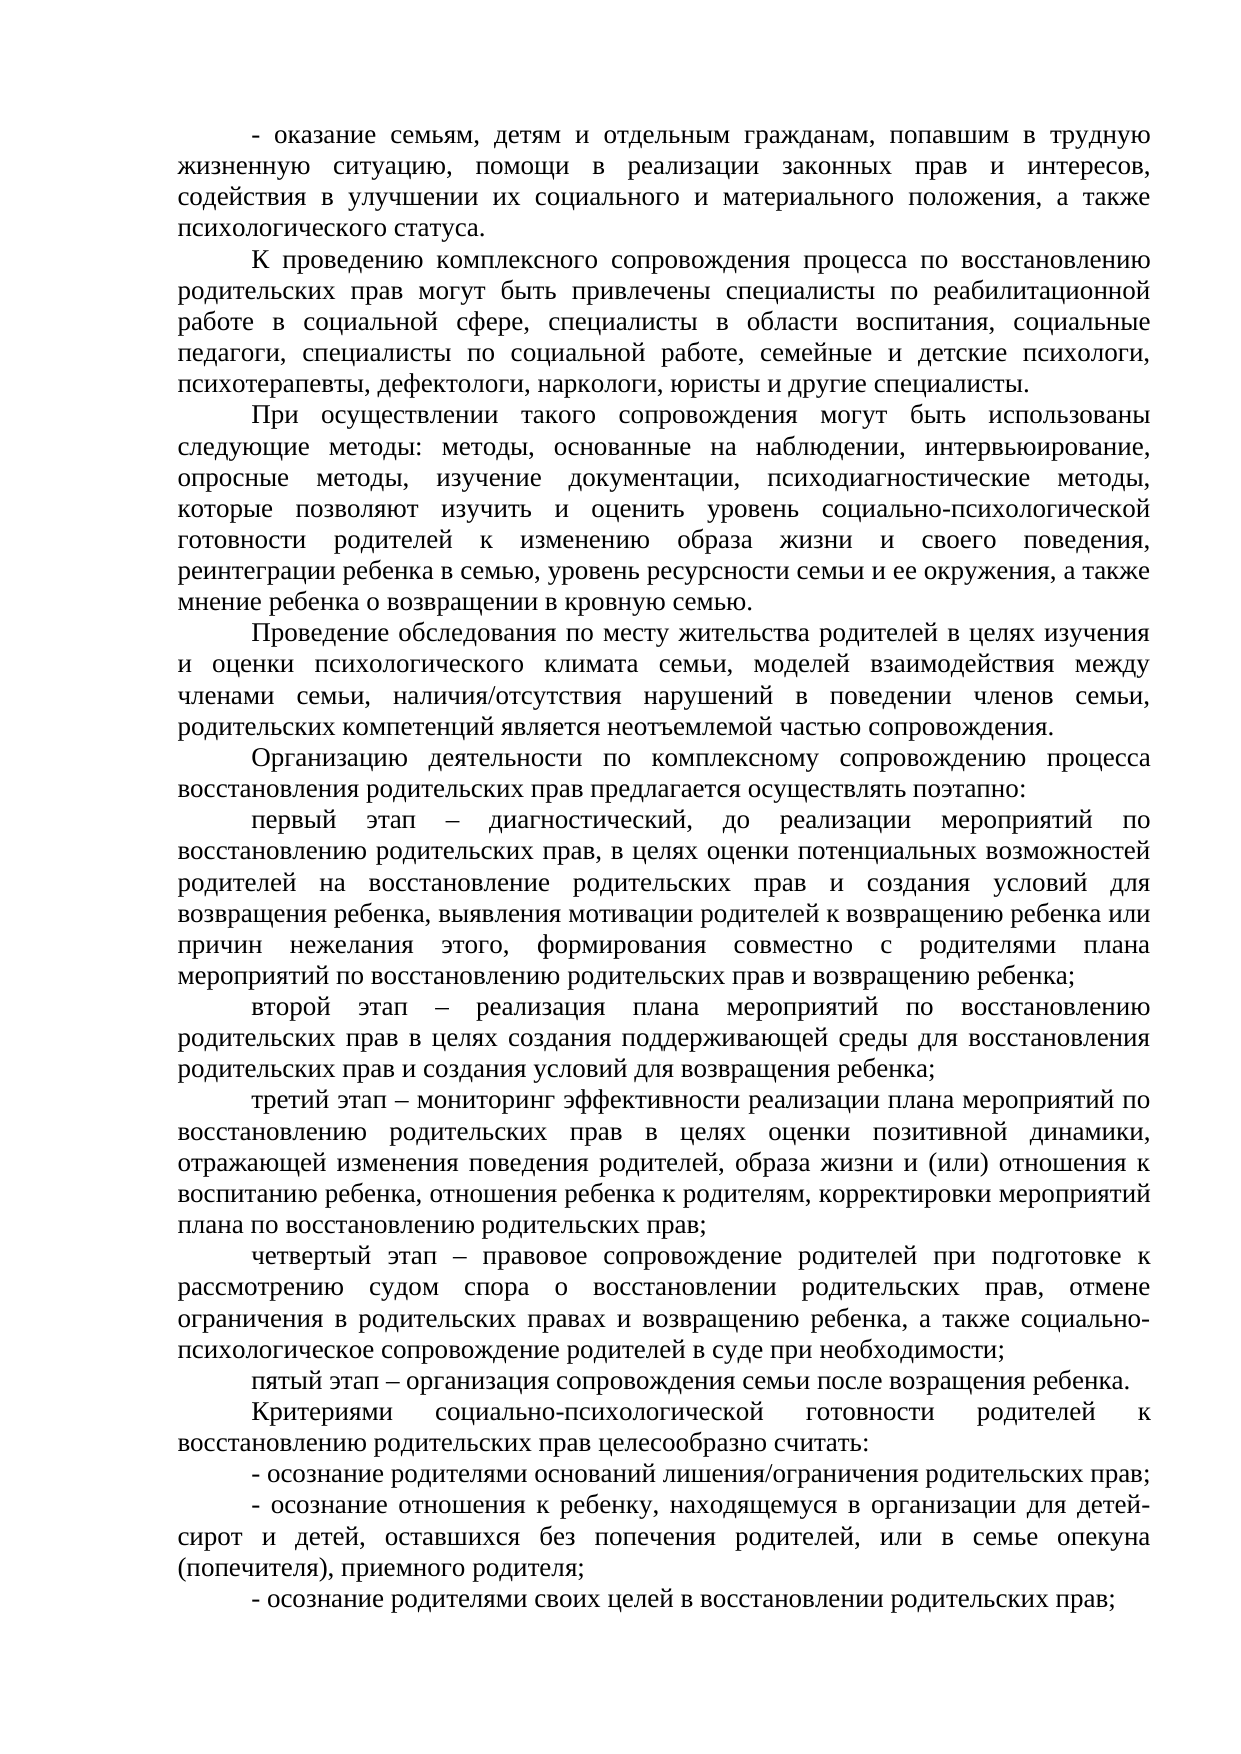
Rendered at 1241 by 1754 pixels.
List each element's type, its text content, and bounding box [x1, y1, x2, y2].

text четвертый этап – правовое сопровождение родителей при подготовке к рассмотрению судом спора о восстановлении родительских прав, отмене ограничения в родительских правах и возвращению ребенка, а также социально-психологическое сопровождение родителей в суде при необходимости; [177, 1239, 1152, 1364]
text пятый этап – организация сопровождения семьи после возращения ребенка. [177, 1364, 1152, 1395]
text Проведение обследования по месту жительства родителей в целях изучения и оценки психологического климата семьи, моделей взаимодействия между членами семьи, наличия/отсутствия нарушений в поведении членов семьи, родительских компетенций является неотъемлемой частью сопровождения. [177, 616, 1152, 741]
text первый этап – диагностический, до реализации мероприятий по восстановлению родительских прав, в целях оценки потенциальных возможностей родителей на восстановление родительских прав и создания условий для возвращения ребенка, выявления мотивации родителей к возвращению ребенка или причин нежелания этого, формирования совместно с родителями плана мероприятий по восстановлению родительских прав и возвращению ребенка; [177, 803, 1152, 990]
text К проведению комплексного сопровождения процесса по восстановлению родительских прав могут быть привлечены специалисты по реабилитационной работе в социальной сфере, специалисты в области воспитания, социальные педагоги, специалисты по социальной работе, семейные и детские психологи, психотерапевты, дефектологи, наркологи, юристы и другие специалисты. [177, 243, 1152, 398]
text Организацию деятельности по комплексному сопровождению процесса восстановления родительских прав предлагается осуществлять поэтапно: [177, 741, 1152, 803]
text третий этап – мониторинг эффективности реализации плана мероприятий по восстановлению родительских прав в целях оценки позитивной динамики, отражающей изменения поведения родителей, образа жизни и (или) отношения к воспитанию ребенка, отношения ребенка к родителям, корректировки мероприятий плана по восстановлению родительских прав; [177, 1084, 1152, 1239]
text - осознание отношения к ребенку, находящемуся в организации для детей-сирот и детей, оставшихся без попечения родителей, или в семье опекуна (попечителя), приемного родителя; [177, 1488, 1152, 1582]
text При осуществлении такого сопровождения могут быть использованы следующие методы: методы, основанные на наблюдении, интервьюирование, опросные методы, изучение документации, психодиагностические методы, которые позволяют изучить и оценить уровень социально-психологической готовности родителей к изменению образа жизни и своего поведения, реинтеграции ребенка в семью, уровень ресурсности семьи и ее окружения, а также мнение ребенка о возвращении в кровную семью. [177, 398, 1152, 616]
text - осознание родителями своих целей в восстановлении родительских прав; [177, 1582, 1152, 1613]
text - оказание семьям, детям и отдельным гражданам, попавшим в трудную жизненную ситуацию, помощи в реализации законных прав и интересов, содействия в улучшении их социального и материального положения, а также психологического статуса. [177, 118, 1152, 243]
text Критериями социально-психологической готовности родителей к восстановлению родительских прав целесообразно считать: [177, 1395, 1152, 1457]
text - осознание родителями оснований лишения/ограничения родительских прав; [177, 1457, 1152, 1488]
text второй этап – реализация плана мероприятий по восстановлению родительских прав в целях создания поддерживающей среды для восстановления родительских прав и создания условий для возвращения ребенка; [177, 990, 1152, 1084]
